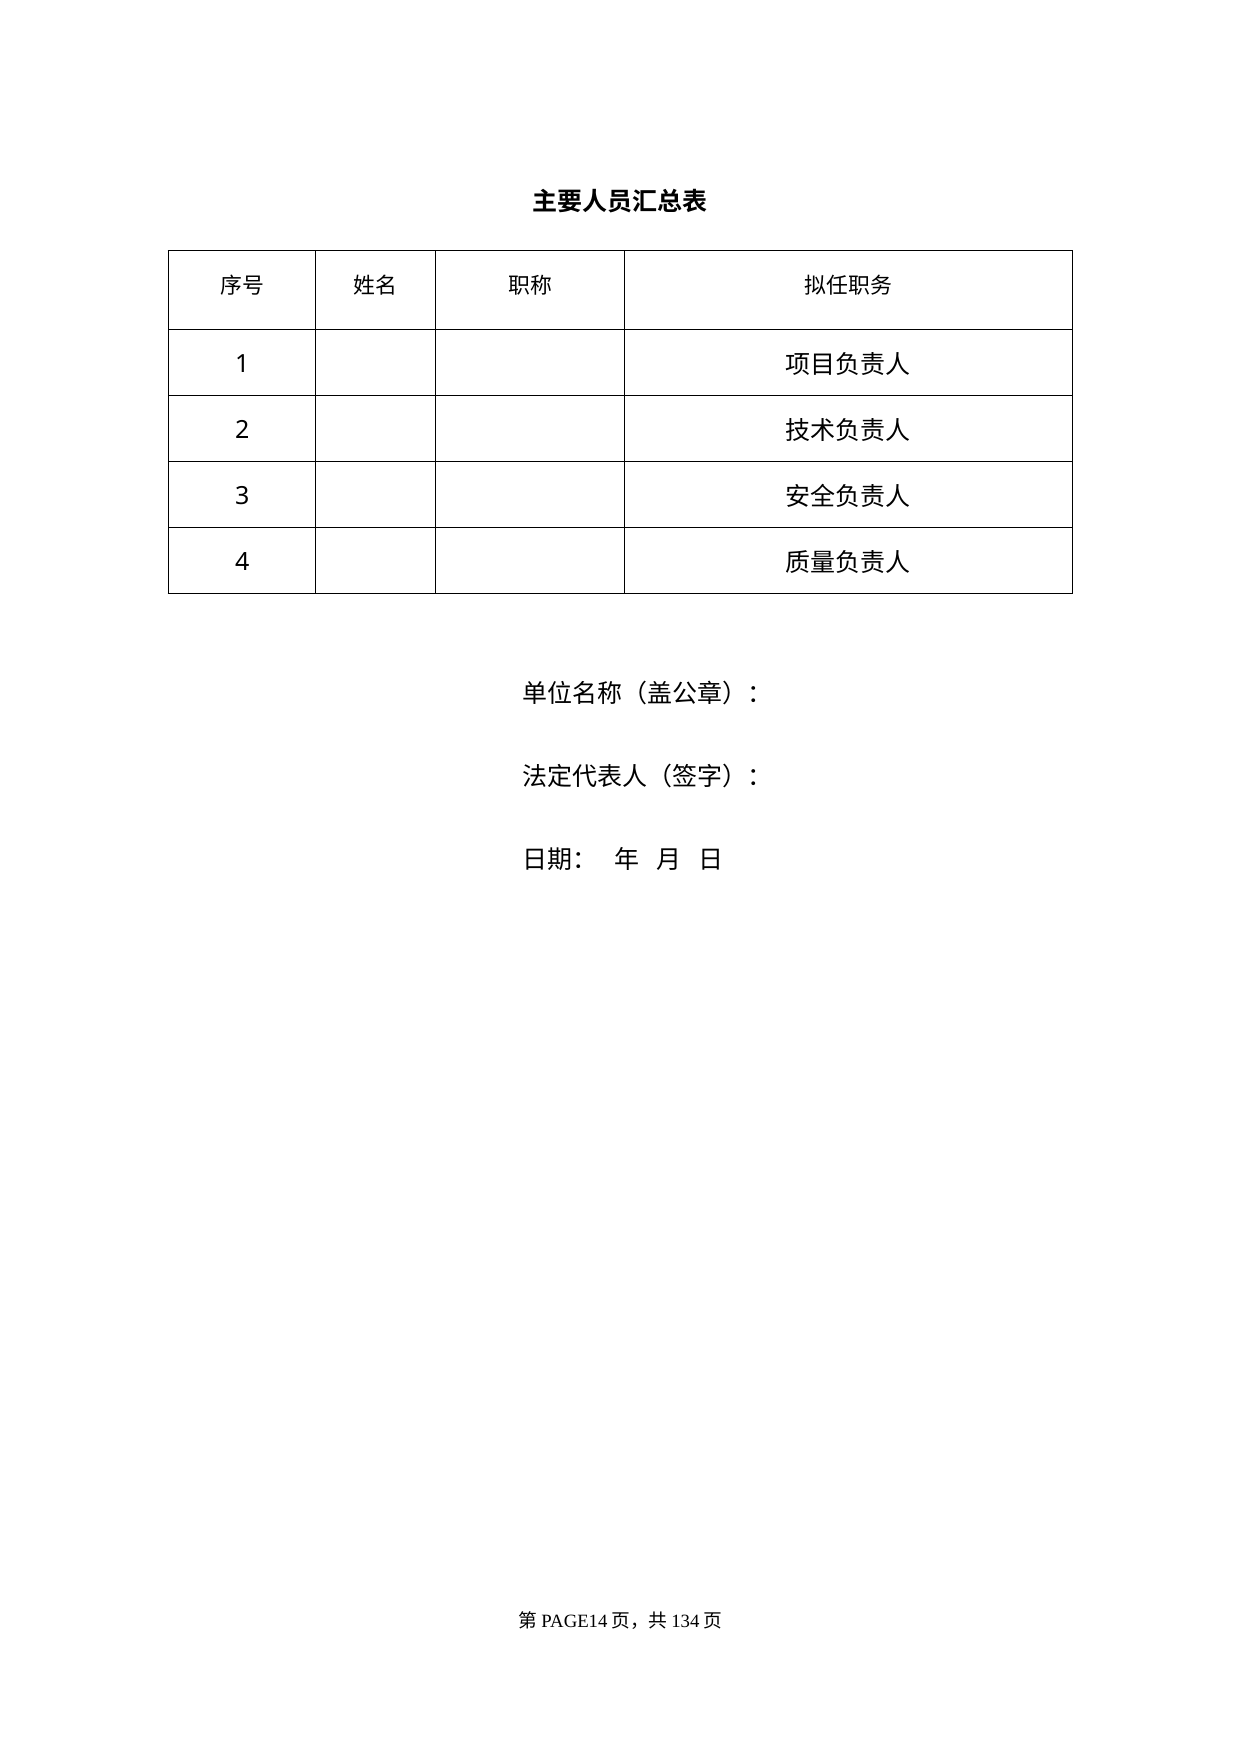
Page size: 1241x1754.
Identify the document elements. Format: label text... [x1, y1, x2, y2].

table_cell 1 [169, 330, 315, 395]
table_cell [436, 462, 624, 527]
table_header 职称 [436, 251, 624, 329]
text 法定代表人（签字）： [148, 742, 1092, 807]
table_cell [316, 528, 435, 593]
table_cell [436, 528, 624, 593]
table_cell [316, 330, 435, 395]
table_cell 4 [169, 528, 315, 593]
table_cell 质量负责人 [625, 528, 1072, 593]
table_cell [436, 330, 624, 395]
table_header 姓名 [316, 251, 435, 329]
table_cell [316, 396, 435, 461]
table_cell [436, 396, 624, 461]
text 主要人员汇总表 [148, 167, 1092, 232]
table_cell 项目负责人 [625, 330, 1072, 395]
table_cell [316, 462, 435, 527]
table_cell 安全负责人 [625, 462, 1072, 527]
table_header 序号 [169, 251, 315, 329]
text 日期： 年 月 日 [148, 825, 1092, 890]
table_cell 2 [169, 396, 315, 461]
text 单位名称（盖公章）： [148, 659, 1092, 724]
table_cell 3 [169, 462, 315, 527]
table_header 拟任职务 [625, 251, 1072, 329]
table_cell 技术负责人 [625, 396, 1072, 461]
